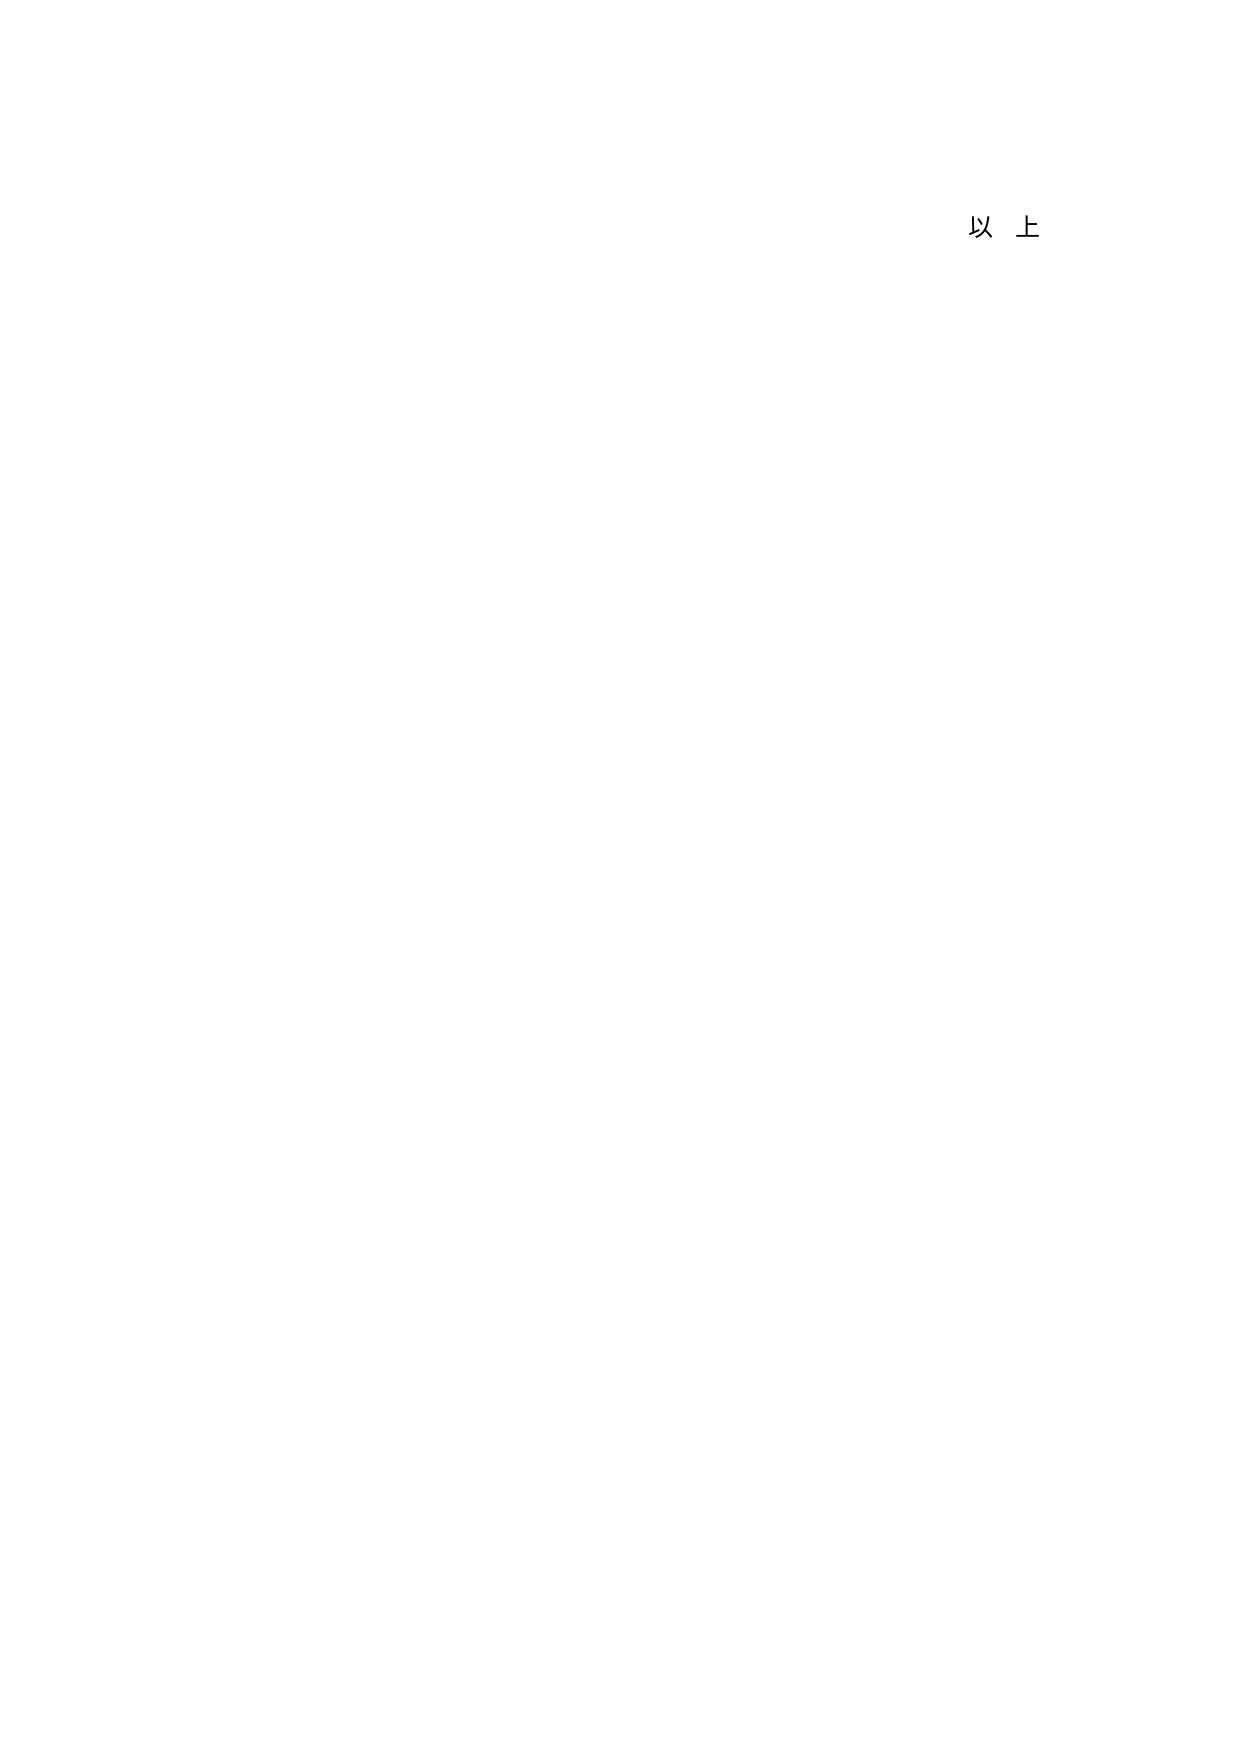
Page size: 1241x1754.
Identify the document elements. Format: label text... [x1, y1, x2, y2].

text 以上 [179, 193, 1061, 258]
